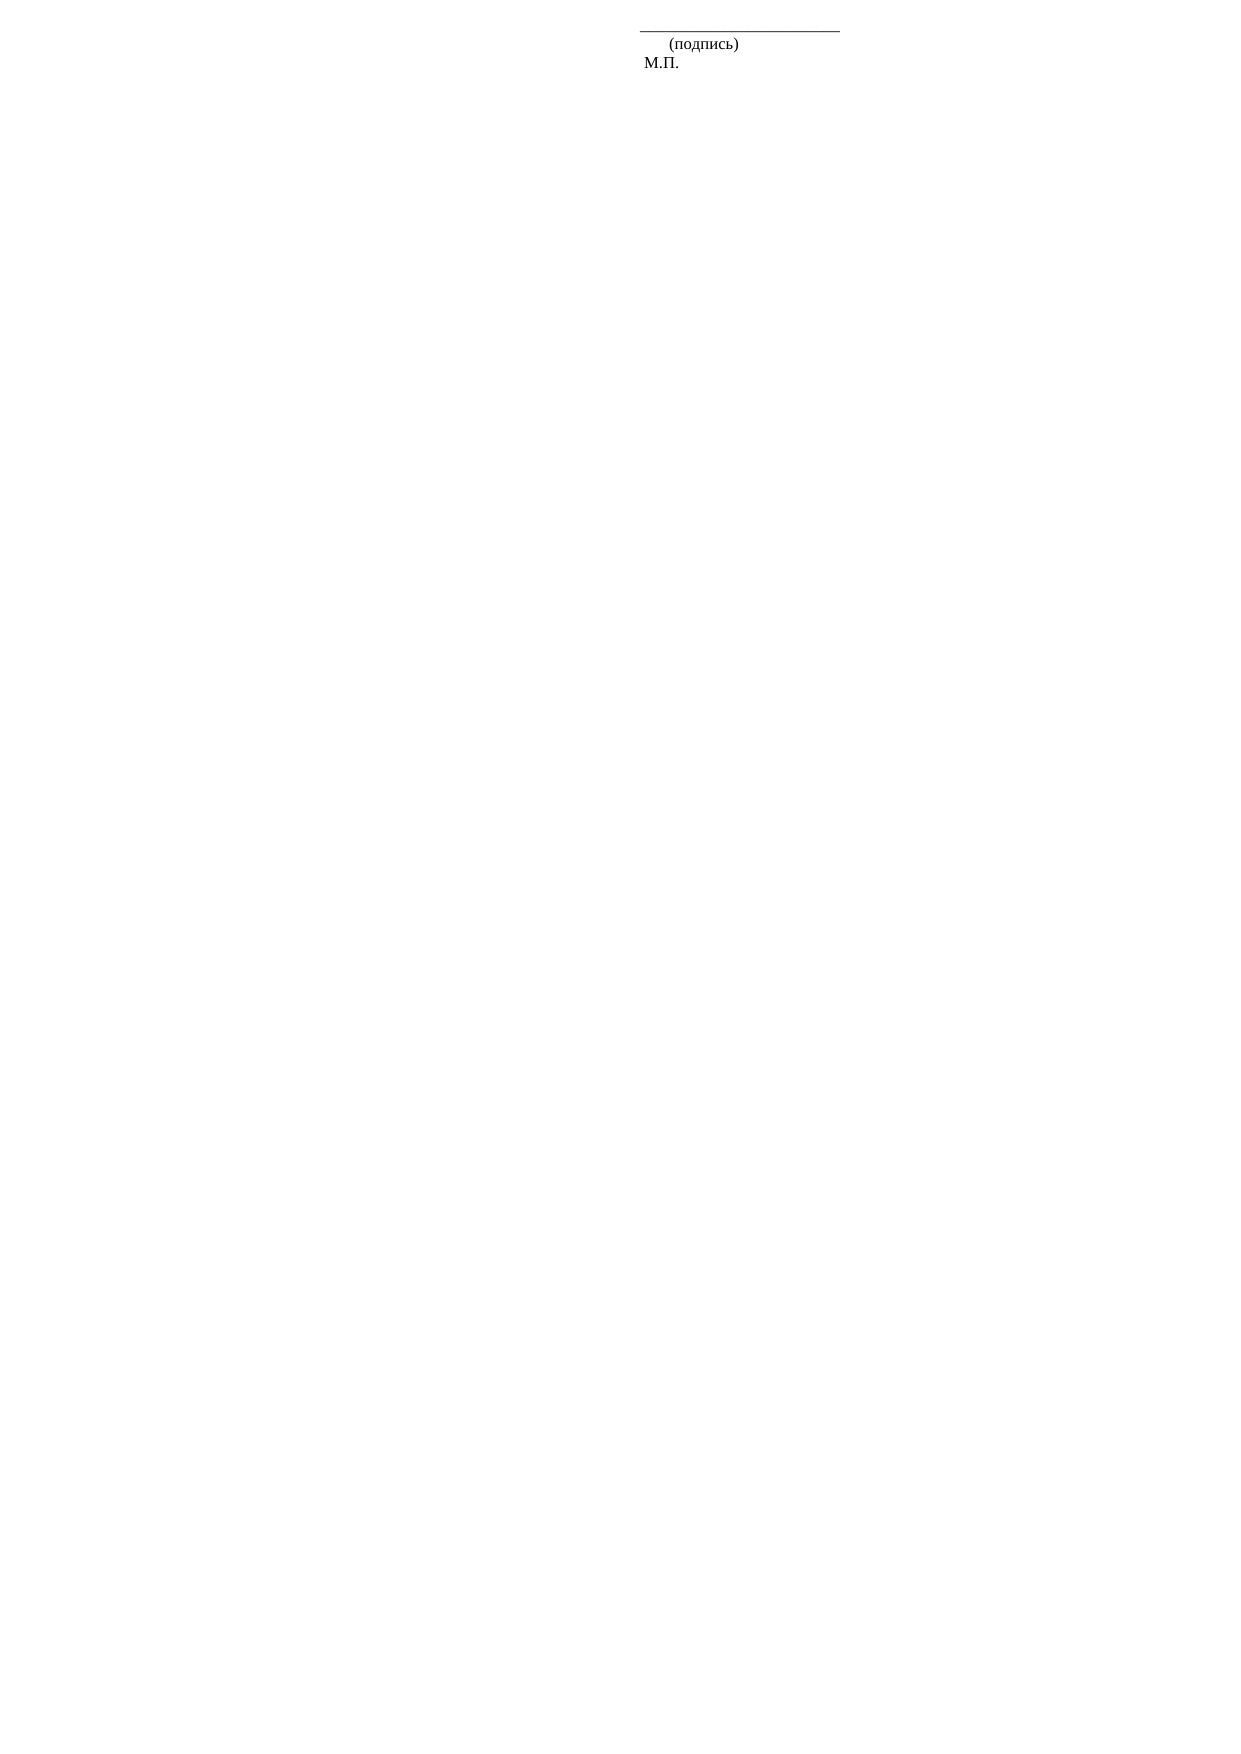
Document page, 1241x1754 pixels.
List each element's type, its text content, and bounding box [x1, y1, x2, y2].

text (подпись) [177, 34, 1152, 53]
text М.П. [177, 53, 1152, 72]
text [177, 15, 1152, 34]
